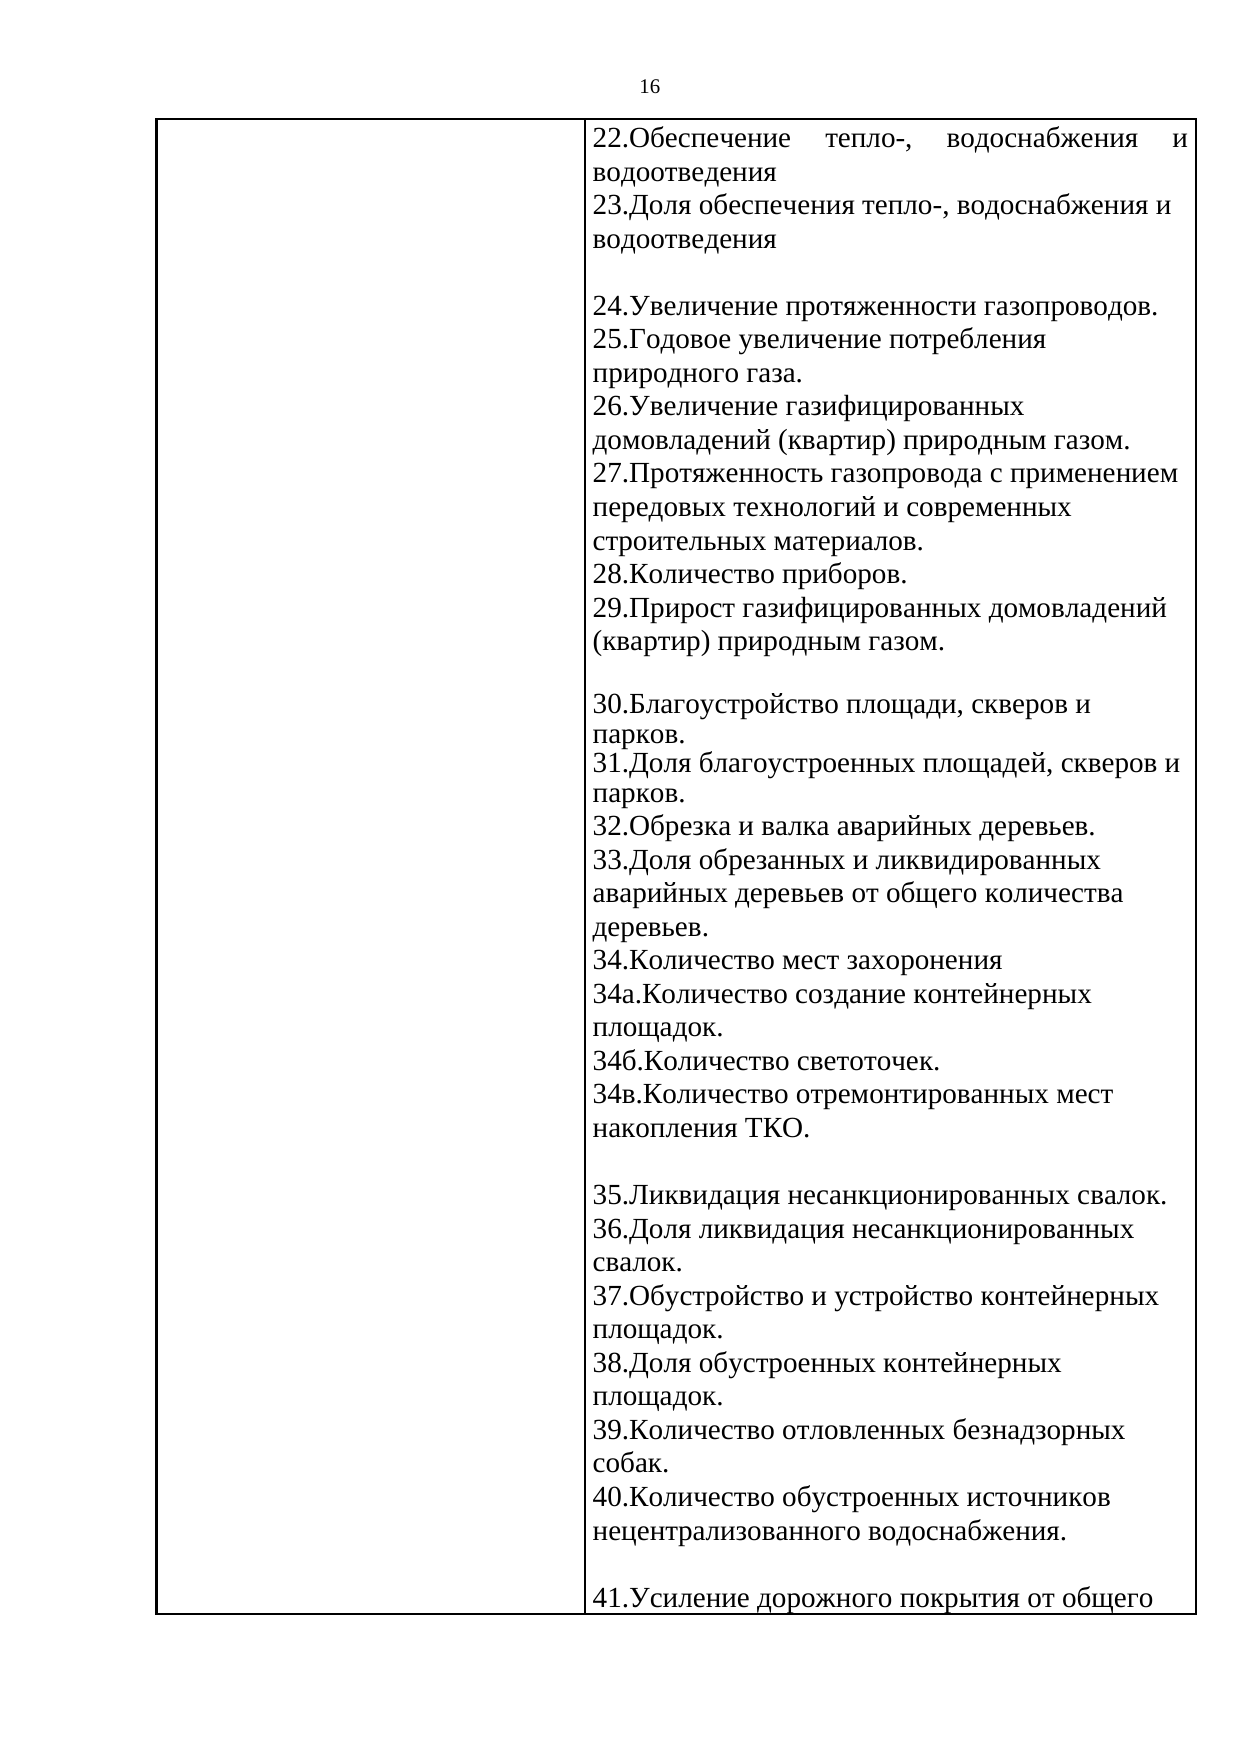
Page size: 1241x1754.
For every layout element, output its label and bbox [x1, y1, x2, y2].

table_cell [586, 120, 1195, 1613]
table_cell [158, 120, 584, 1613]
